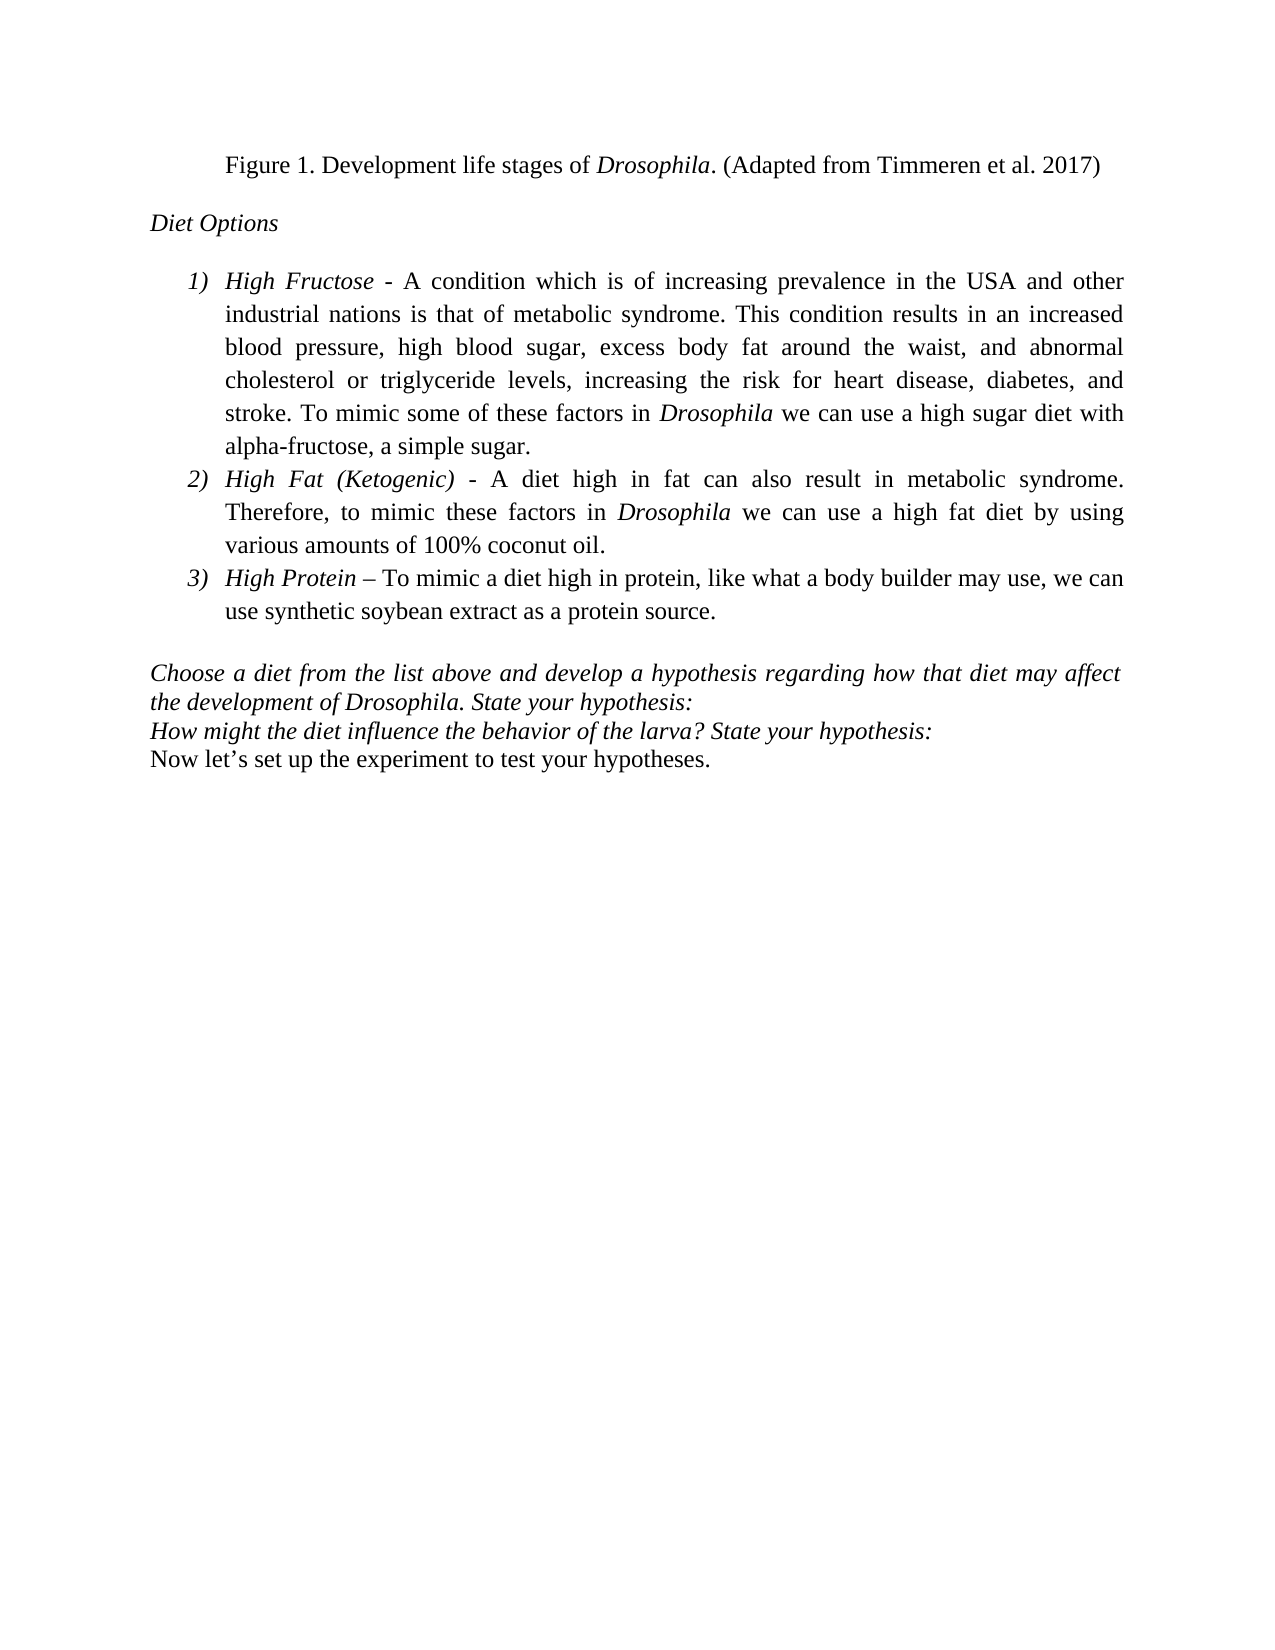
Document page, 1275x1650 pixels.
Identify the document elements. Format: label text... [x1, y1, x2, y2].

list High Protein – To mimic a diet high in protein, like what a body builder may use, we can use synthetic soybean extract as a protein source. [187, 563, 1125, 625]
text Diet Options [150, 208, 1125, 237]
list High Fructose - A condition which is of increasing prevalence in the USA and other industrial nations is that of metabolic syndrome. This condition results in an increased blood pressure, high blood sugar, excess body fat around the waist, and abnormal cholesterol or triglyceride levels, increasing the risk for heart disease, diabetes, and stroke. To mimic some of these factors in Drosophila we can use a high sugar diet with alpha-fructose, a simple sugar. [187, 266, 1125, 460]
text How might the diet influence the behavior of the larva? State your hypothesis: [150, 716, 1125, 744]
text Now let’s set up the experiment to test your hypotheses. [150, 744, 1125, 773]
text Choose a diet from the list above and develop a hypothesis regarding how that diet may affect the development of Drosophila. State your hypothesis: [150, 658, 1125, 716]
text Figure 1. Development life stages of Drosophila. (Adapted from Timmeren et al. 2017) [150, 150, 1125, 179]
list High Fat (Ketogenic) - A diet high in fat can also result in metabolic syndrome. Therefore, to mimic these factors in Drosophila we can use a high fat diet by using various amounts of 100% coconut oil. [187, 464, 1125, 559]
